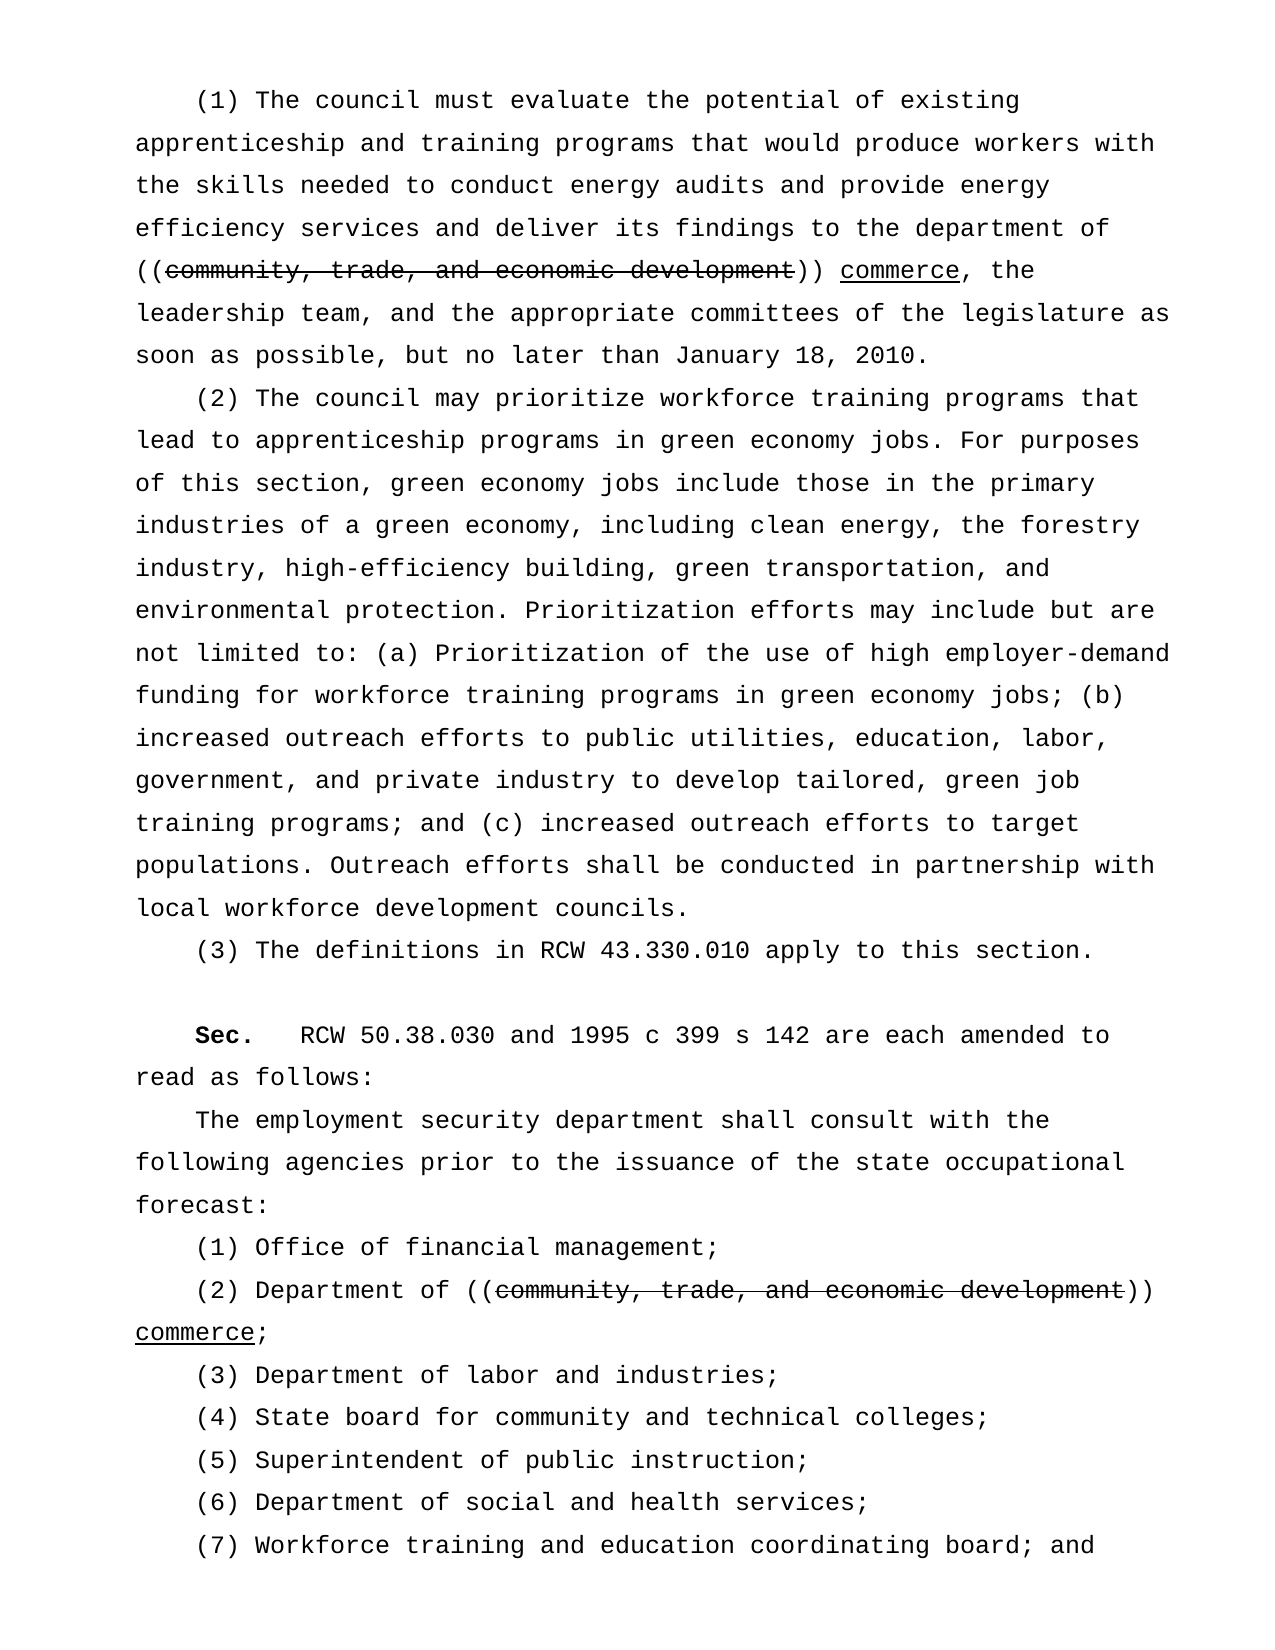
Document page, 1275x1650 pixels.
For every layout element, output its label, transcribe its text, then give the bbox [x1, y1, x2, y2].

text (4) State board for community and technical colleges; [135, 1392, 1170, 1434]
text Sec. RCW 50.38.030 and 1995 c 399 s 142 are each amended to read as follows: [135, 1009, 1170, 1094]
text (5) Superintendent of public instruction; [135, 1434, 1170, 1477]
text (3) The definitions in RCW 43.330.010 apply to this section. [135, 925, 1170, 967]
text The employment security department shall consult with the following agencies prior to the issuance of the state occupational forecast: [135, 1094, 1170, 1222]
text (7) Workforce training and education coordinating board; and [135, 1519, 1170, 1562]
text (2) The council may prioritize workforce training programs that lead to apprenticeship programs in green economy jobs. For purposes of this section, green economy jobs include those in the primary industries of a green economy, including clean energy, the forestry industry, high-efficiency building, green transportation, and environmental protection. Prioritization efforts may include but are not limited to: (a) Prioritization of the use of high employer-demand funding for workforce training programs in green economy jobs; (b) increased outreach efforts to public utilities, education, labor, government, and private industry to develop tailored, green job training programs; and (c) increased outreach efforts to target populations. Outreach efforts shall be conducted in partnership with local workforce development councils. [135, 372, 1170, 925]
text (3) Department of labor and industries; [135, 1349, 1170, 1392]
text (6) Department of social and health services; [135, 1477, 1170, 1519]
text (1) Office of financial management; [135, 1222, 1170, 1264]
text (2) Department of ((community, trade, and economic development)) commerce; [135, 1264, 1170, 1349]
text (1) The council must evaluate the potential of existing apprenticeship and training programs that would produce workers with the skills needed to conduct energy audits and provide energy efficiency services and deliver its findings to the department of ((community, trade, and economic development)) commerce, the leadership team, and the appropriate committees of the legislature as soon as possible, but no later than January 18, 2010. [135, 75, 1170, 372]
